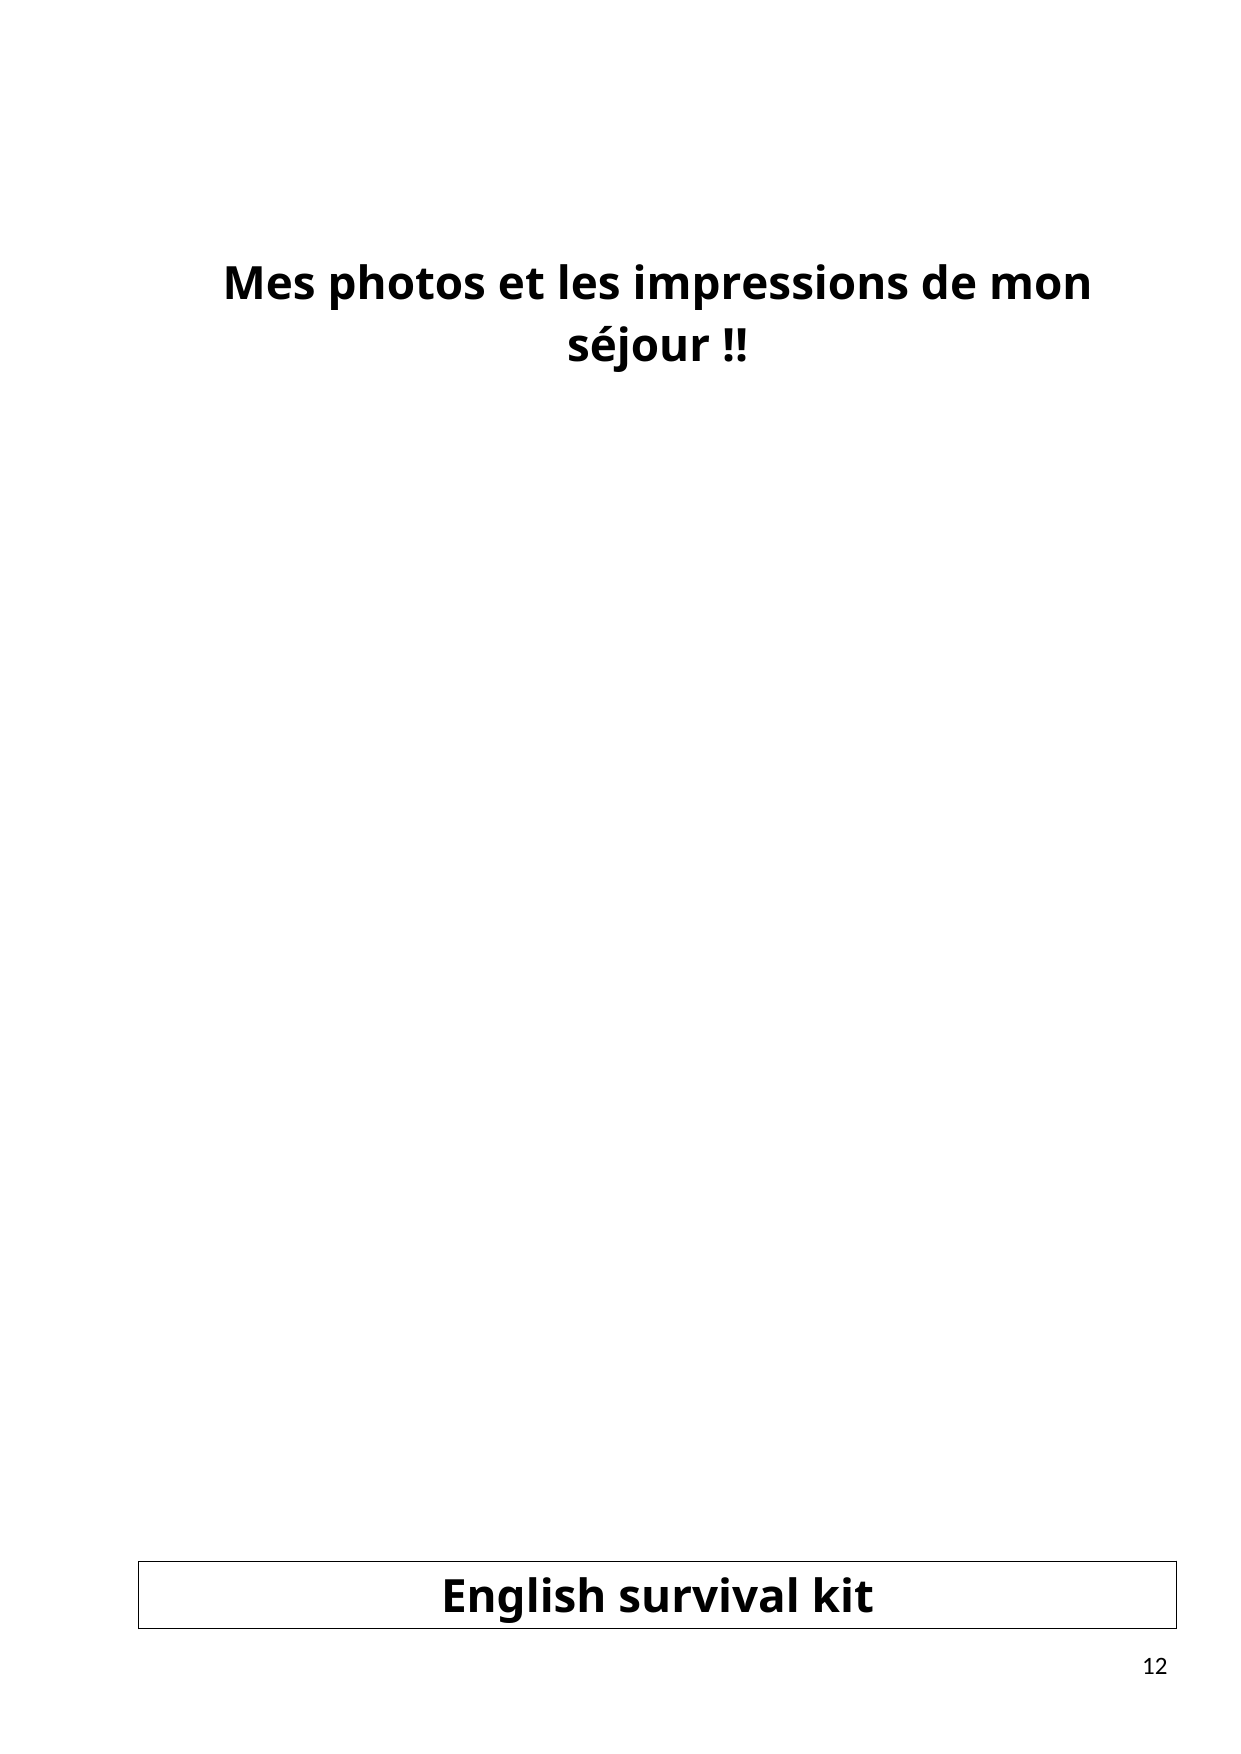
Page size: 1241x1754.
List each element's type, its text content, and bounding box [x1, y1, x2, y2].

subtitle English survival kit [139, 1562, 1176, 1628]
subtitle Mes photos et les impressions de mon séjour !! [148, 250, 1167, 375]
